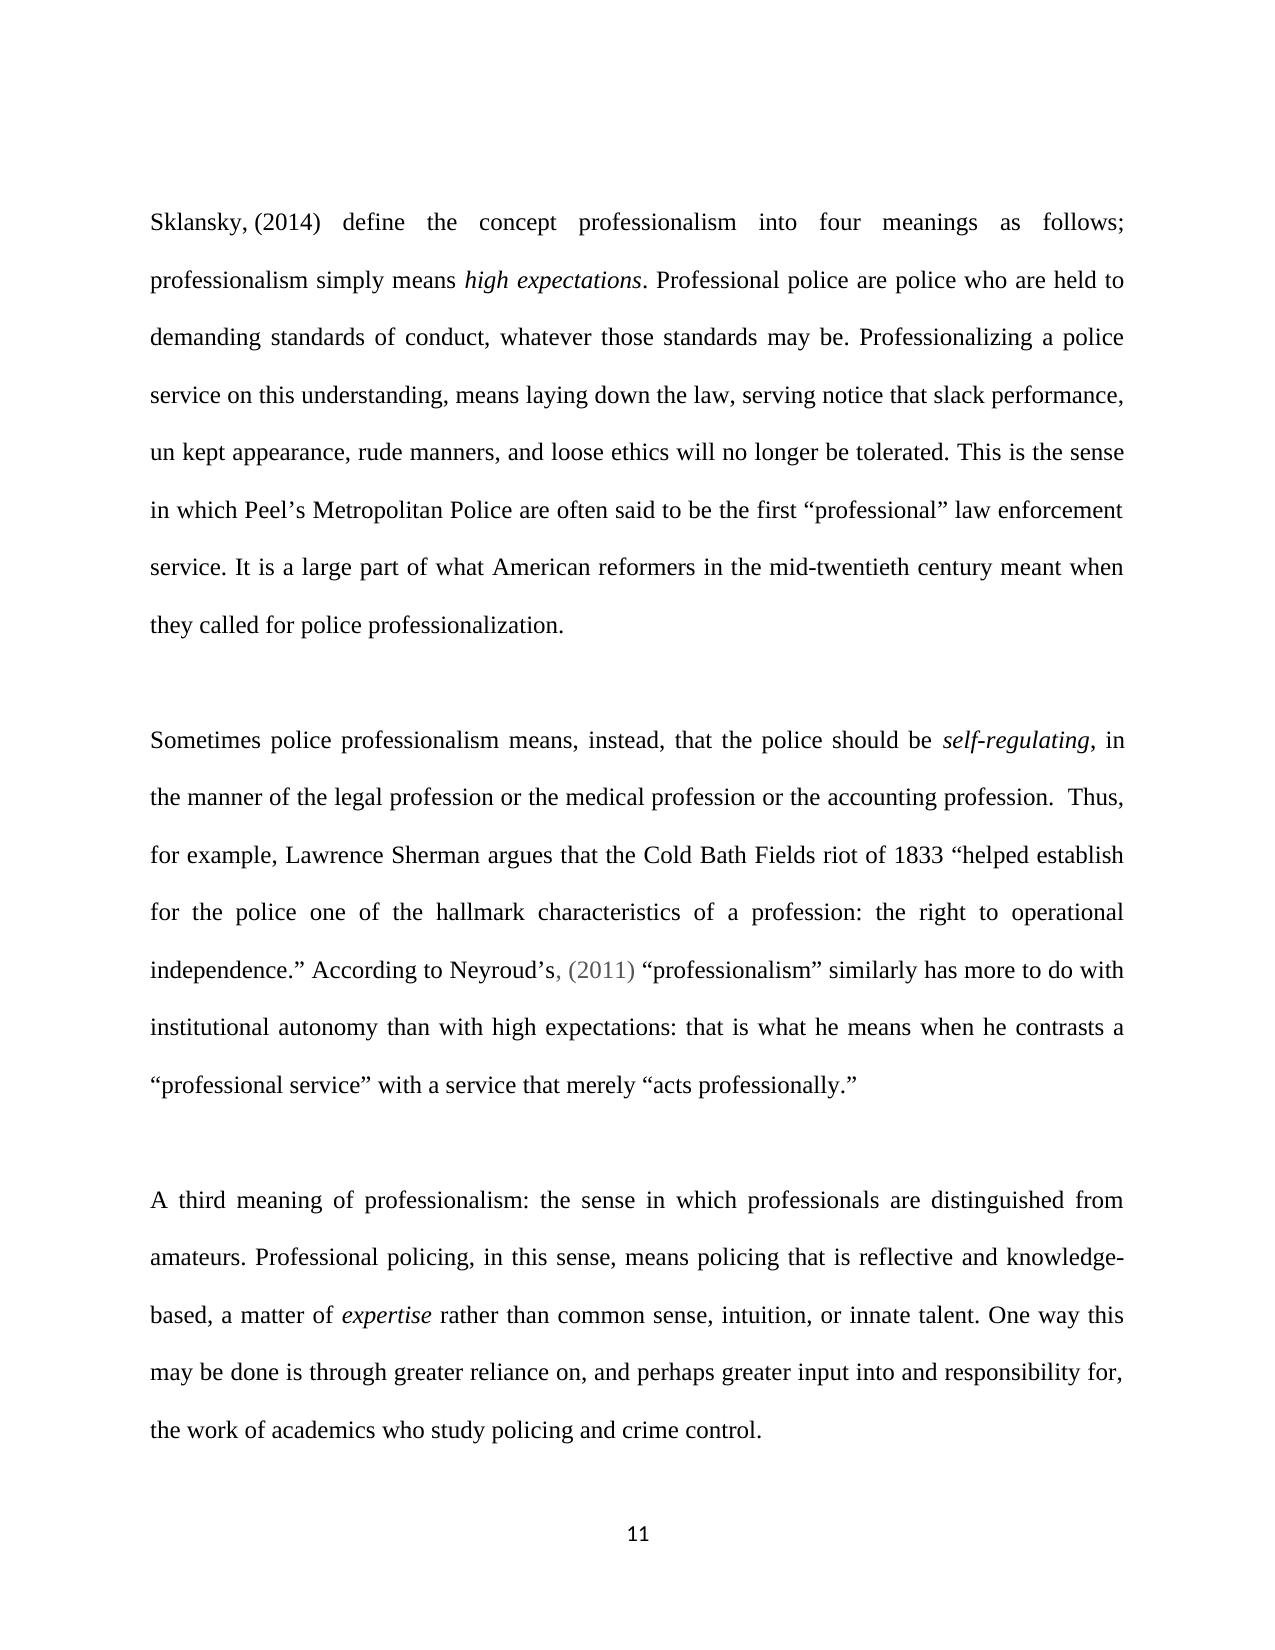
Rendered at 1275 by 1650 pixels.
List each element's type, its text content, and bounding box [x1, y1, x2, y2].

text Sometimes police professionalism means, instead, that the police should be self-regulating, in the manner of the legal profession or the medical profession or the accounting profession. Thus, for example, Lawrence Sherman argues that the Cold Bath Fields riot of 1833 “helped establish for the police one of the hallmark characteristics of a profession: the right to operational independence.” According to Neyroud’s, (2011) “professionalism” similarly has more to do with institutional autonomy than with high expectations: that is what he means when he contrasts a “professional service” with a service that merely “acts professionally.” [150, 725, 1125, 1099]
text A third meaning of professionalism: the sense in which professionals are distinguished from amateurs. Professional policing, in this sense, means policing that is reflective and knowledge-based, a matter of expertise rather than common sense, intuition, or innate talent. One way this may be done is through greater reliance on, and perhaps greater input into and responsibility for, the work of academics who study policing and crime control. [150, 1185, 1125, 1444]
text Sklansky, (2014) define the concept professionalism into four meanings as follows; professionalism simply means high expectations. Professional police are police who are held to demanding standards of conduct, whatever those standards may be. Professionalizing a police service on this understanding, means laying down the law, serving notice that slack performance, un kept appearance, rude manners, and loose ethics will no longer be tolerated. This is the sense in which Peel’s Metropolitan Police are often said to be the first “professional” law enforcement service. It is a large part of what American reformers in the mid-twentieth century meant when they called for police professionalization. [150, 236, 1125, 639]
